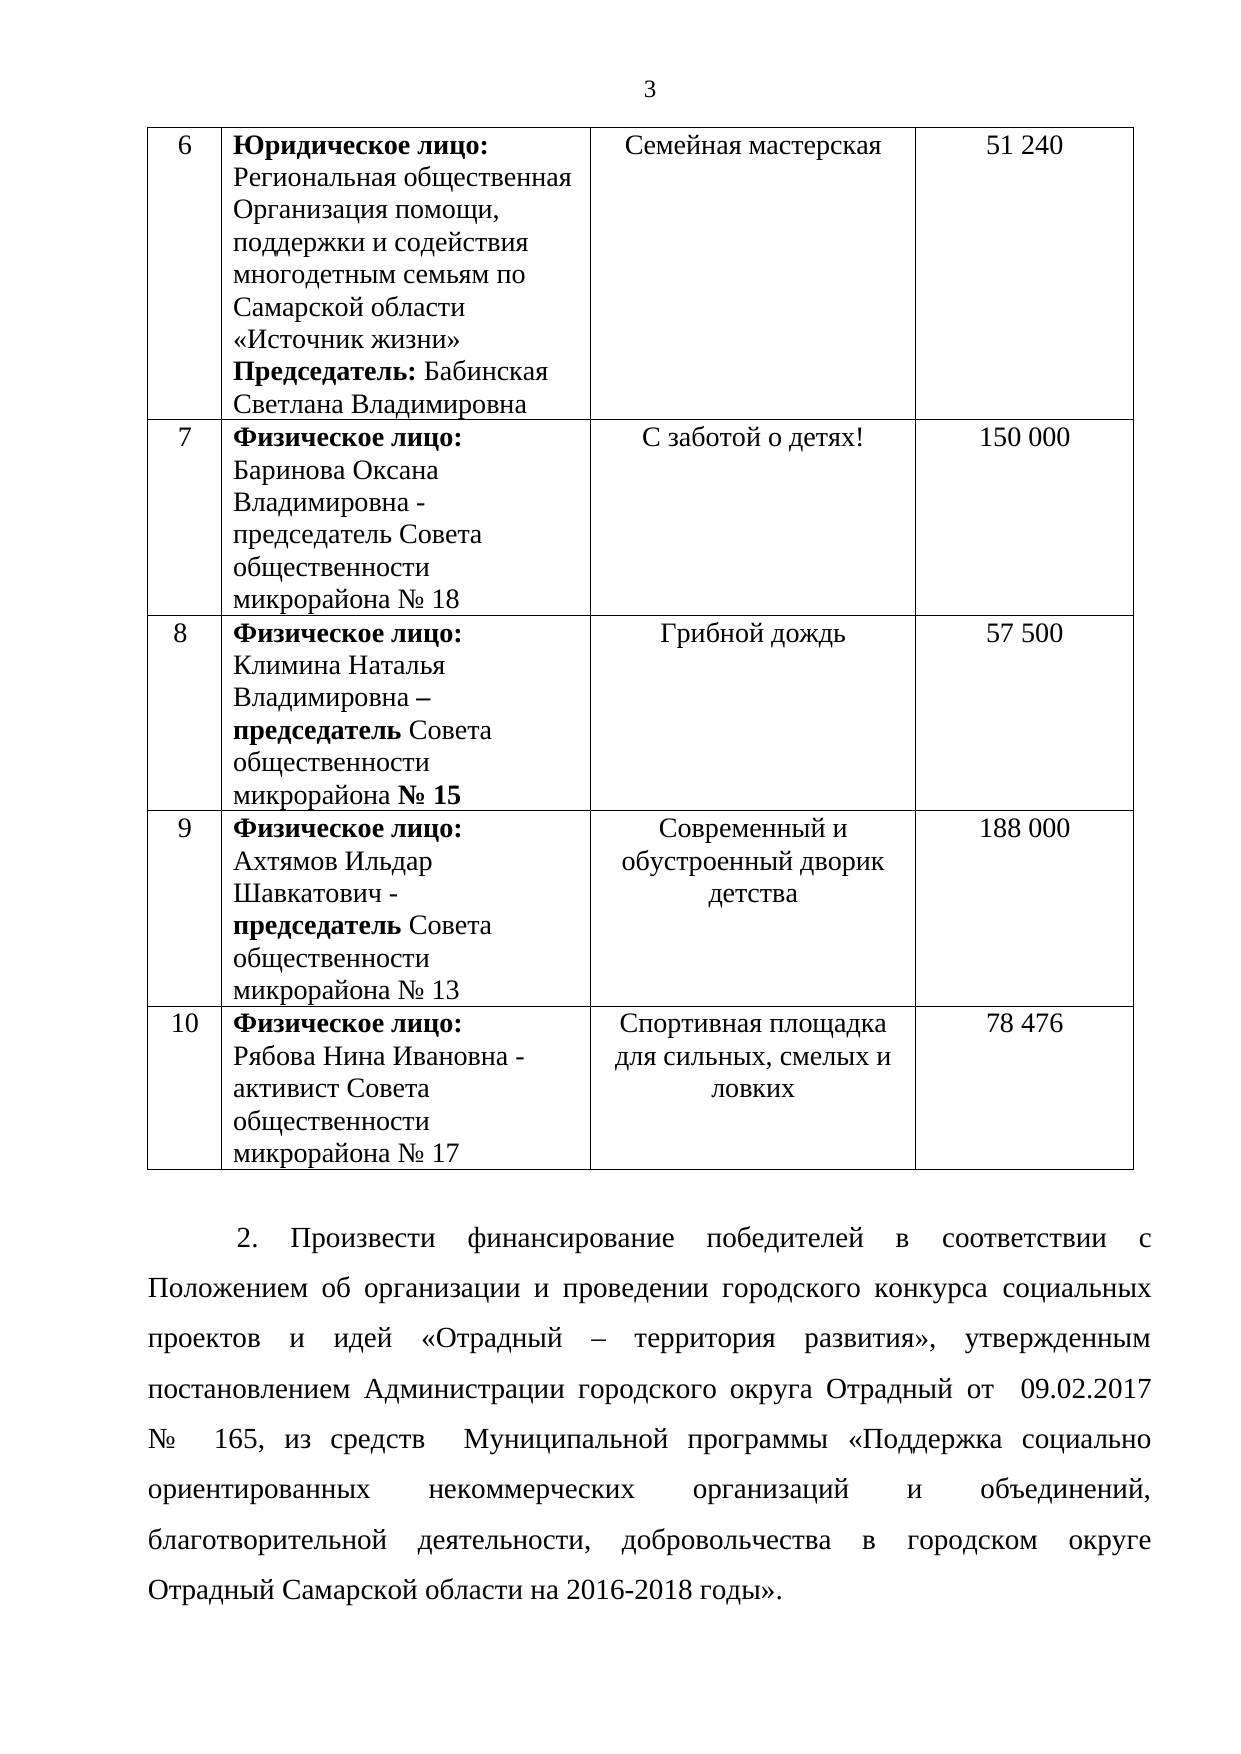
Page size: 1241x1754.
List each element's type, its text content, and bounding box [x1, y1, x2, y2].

table_cell 188 000 [916, 811, 1133, 1006]
table_cell 7 [148, 420, 221, 615]
table_cell 6 [148, 128, 221, 419]
table_cell 8 [148, 616, 221, 810]
table_cell 9 [148, 811, 221, 1006]
table_cell Физическое лицо: Баринова Оксана Владимировна - председатель Совета общественности микрорайона № 18 [222, 420, 590, 615]
table_cell Спортивная площадка для сильных, смелых и ловких [591, 1007, 915, 1168]
table_cell 51 240 [916, 128, 1133, 419]
table_cell Физическое лицо: Ахтямов Ильдар Шавкатович - председатель Совета общественности микрорайона № 13 [222, 811, 590, 1006]
table_cell Семейная мастерская [591, 128, 915, 419]
table_cell Современный и обустроенный дворик детства [591, 811, 915, 1006]
table_cell 10 [148, 1007, 221, 1168]
table_cell 150 000 [916, 420, 1133, 615]
table_cell 78 476 [916, 1007, 1133, 1168]
table_cell Физическое лицо: Рябова Нина Ивановна - активист Совета общественности микрорайона № 17 [222, 1007, 590, 1168]
text 2. Произвести финансирование победителей в соответствии с Положением об организации и проведении городского конкурса социальных проектов и идей «Отрадный – территория развития», утвержденным постановлением Администрации городского округа Отрадный от 09.02.2017 № 165, из средств Муниципальной программы «Поддержка социально ориентированных некоммерческих организаций и объединений, благотворительной деятельности, добровольчества в городском округе Отрадный Самарской области на 2016-2018 годы». [148, 1220, 1152, 1606]
table_cell С заботой о детях! [591, 420, 915, 615]
table_cell 57 500 [916, 616, 1133, 810]
table_cell Грибной дождь [591, 616, 915, 810]
table_cell Физическое лицо: Климина Наталья Владимировна – председатель Совета общественности микрорайона № 15 [222, 616, 590, 810]
table_cell Юридическое лицо: Региональная общественная Организация помощи, поддержки и содействия многодетным семьям по Самарской области «Источник жизни» Председатель: Бабинская Светлана Владимировна [222, 128, 590, 419]
